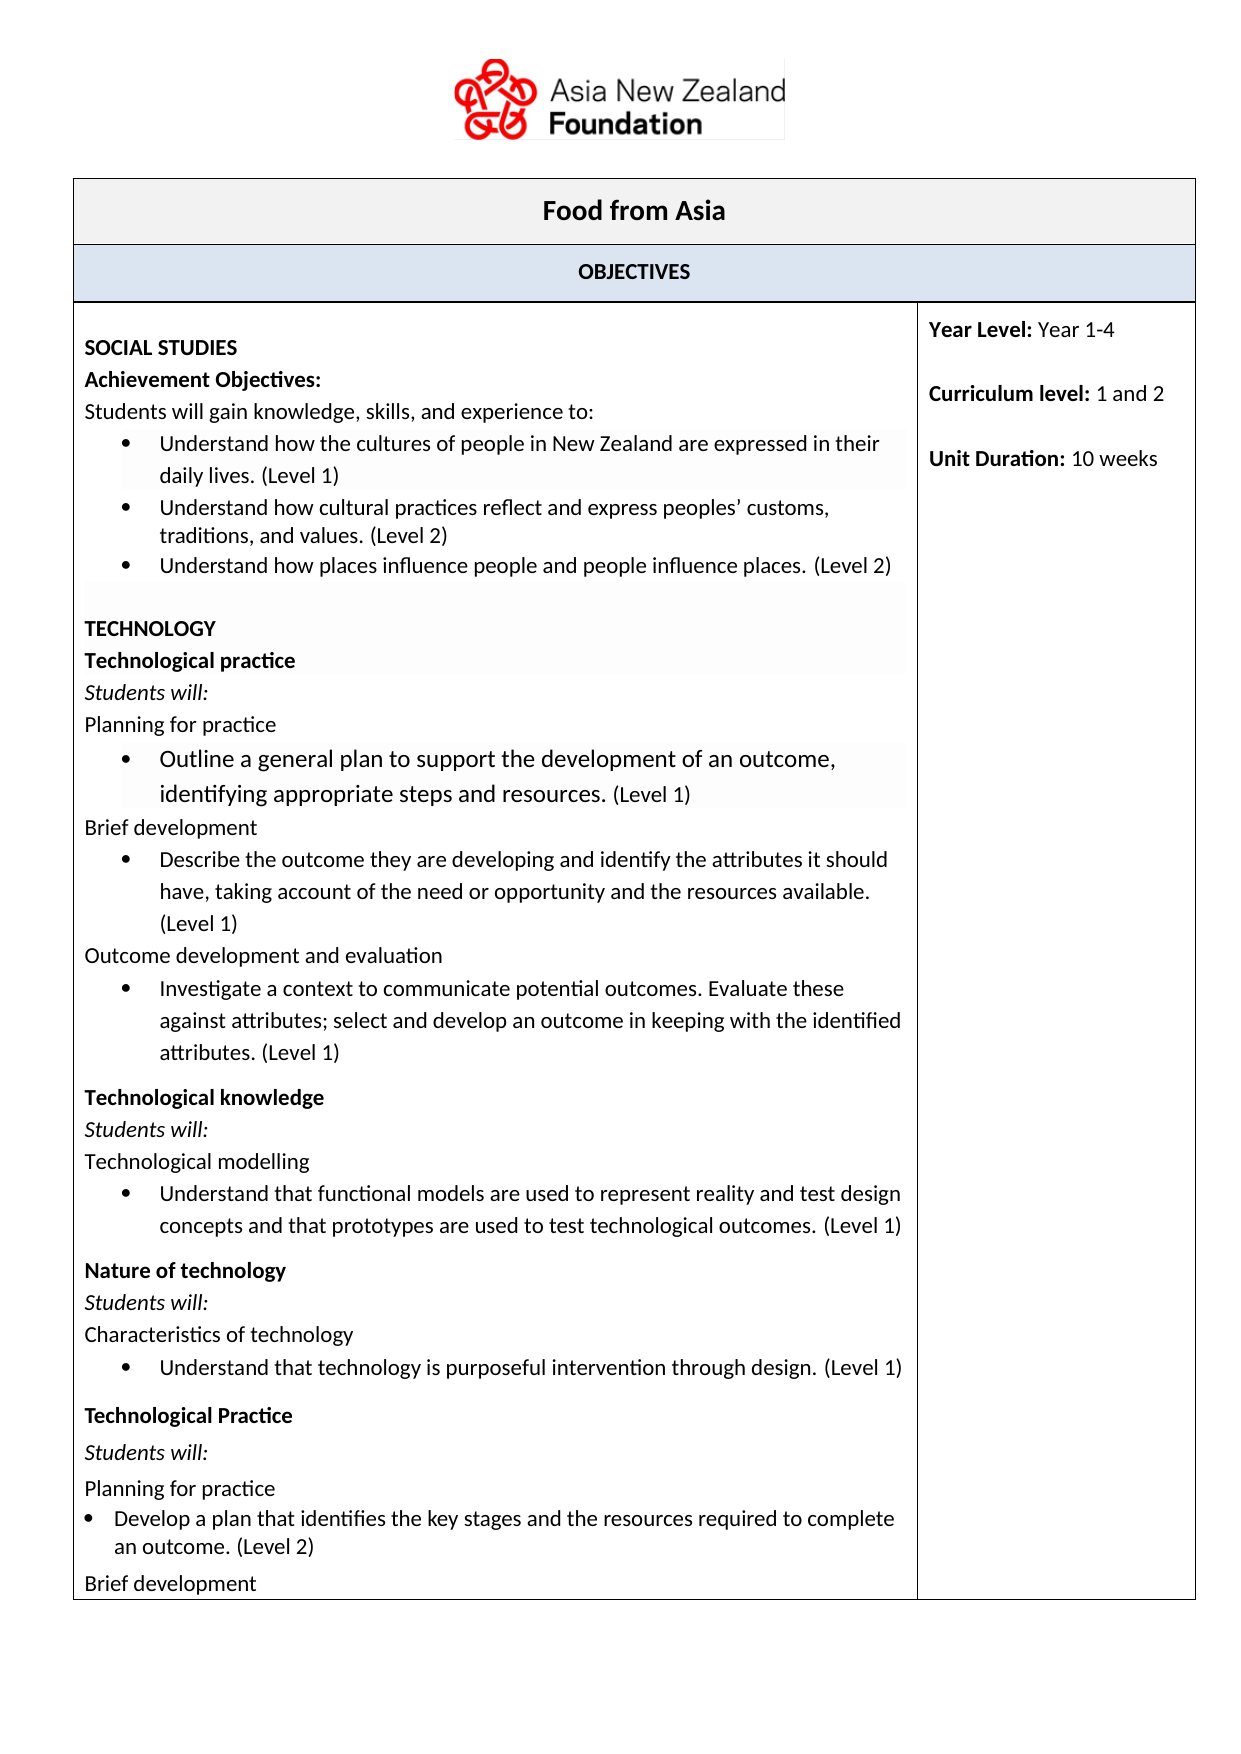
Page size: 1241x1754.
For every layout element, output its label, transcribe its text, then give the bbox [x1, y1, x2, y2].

table_cell Year Level: Year 1-4 Curriculum level: 1 and 2 Unit Duration: 10 weeks [918, 303, 1195, 1599]
picture [454, 59, 786, 141]
table_header Food from Asia [74, 179, 1195, 243]
table_cell OBJECTIVES [74, 245, 1195, 301]
